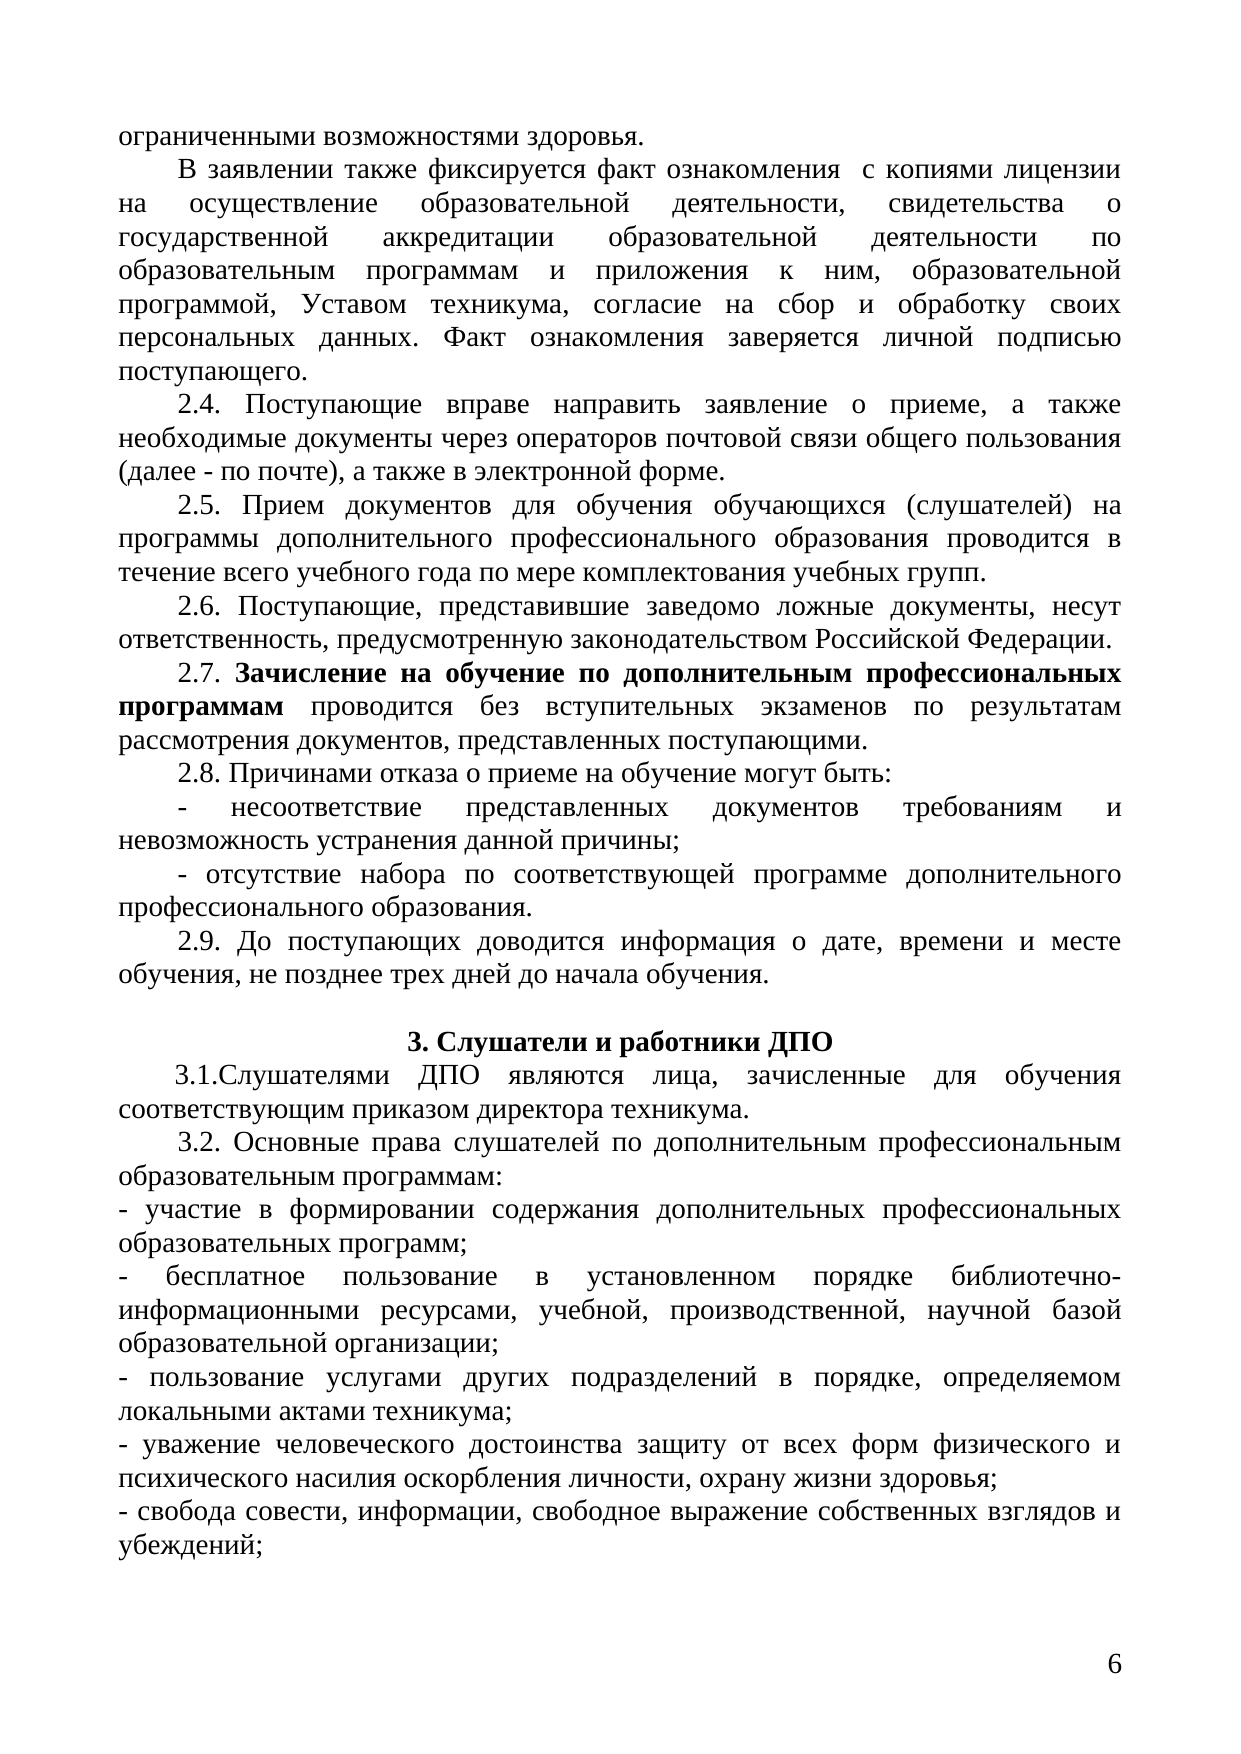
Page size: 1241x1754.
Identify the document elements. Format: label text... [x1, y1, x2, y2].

text 2.6. Поступающие, представившие заведомо ложные документы, несут ответственность, предусмотренную законодательством Российской Федерации. [118, 588, 1122, 655]
text 2.7. Зачисление на обучение по дополнительным профессиональных программам проводится без вступительных экзаменов по результатам рассмотрения документов, представленных поступающими. [118, 655, 1122, 755]
text - участие в формировании содержания дополнительных профессиональных образовательных программ; [118, 1191, 1122, 1258]
text - свобода совести, информации, свободное выражение собственных взглядов и убеждений; [118, 1493, 1122, 1560]
text - пользование услугами других подразделений в порядке, определяемом локальными актами техникума; [118, 1359, 1122, 1426]
text - несоответствие представленных документов требованиям и невозможность устранения данной причины; [118, 789, 1122, 856]
text 2.8. Причинами отказа о приеме на обучение могут быть: [118, 755, 1122, 789]
text 2.5. Прием документов для обучения обучающихся (слушателей) на программы дополнительного профессионального образования проводится в течение всего учебного года по мере комплектования учебных групп. [118, 487, 1122, 588]
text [118, 118, 1122, 152]
text В заявлении также фиксируется факт ознакомления с копиями лицензии на осуществление образовательной деятельности, свидетельства о государственной аккредитации образовательной деятельности по образовательным программам и приложения к ним, образовательной программой, Уставом техникума, согласие на сбор и обработку своих персональных данных. Факт ознакомления заверяется личной подписью поступающего. [118, 152, 1122, 386]
text 2.9. До поступающих доводится информация о дате, времени и месте обучения, не позднее трех дней до начала обучения. [118, 923, 1122, 990]
text - отсутствие набора по соответствующей программе дополнительного профессионального образования. [118, 856, 1122, 923]
text 2.4. Поступающие вправе направить заявление о приеме, а также необходимые документы через операторов почтовой связи общего пользования (далее - по почте), а также в электронной форме. [118, 386, 1122, 487]
text 3.1.Слушателями ДПО являются лица, зачисленные для обучения соответствующим приказом директора техникума. [118, 1057, 1122, 1124]
text - уважение человеческого достоинства защиту от всех форм физического и психического насилия оскорбления личности, охрану жизни здоровья; [118, 1426, 1122, 1493]
text - бесплатное пользование в установленном порядке библиотечно-информационными ресурсами, учебной, производственной, научной базой образовательной организации; [118, 1258, 1122, 1359]
text 3.2. Основные права слушателей по дополнительным профессиональным образовательным программам: [118, 1124, 1122, 1191]
text 3. Слушатели и работники ДПО [118, 1024, 1122, 1057]
